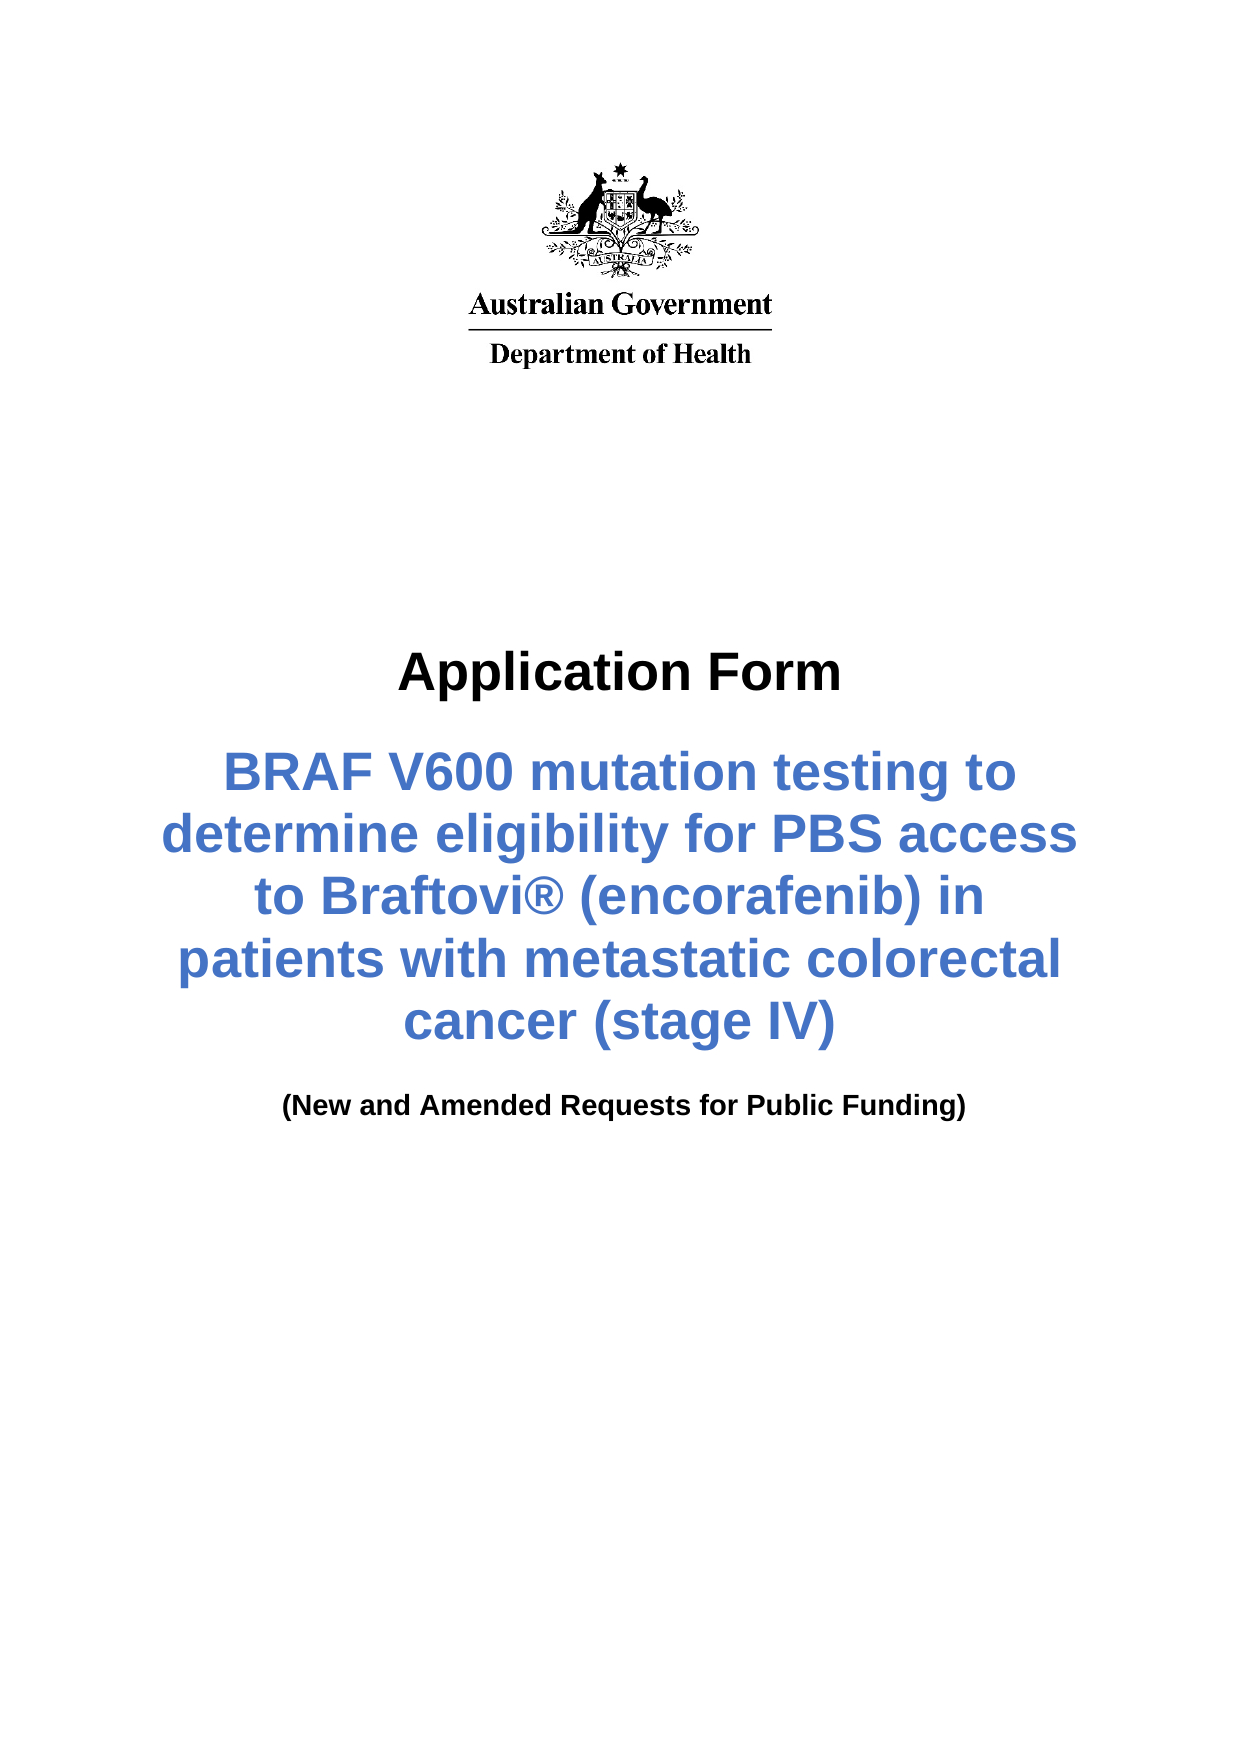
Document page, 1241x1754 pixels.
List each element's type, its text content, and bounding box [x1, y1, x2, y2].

title Application Form [150, 639, 1090, 702]
picture [464, 162, 776, 369]
title (New and Amended Requests for Public Funding) [150, 1088, 1090, 1122]
title BRAF V600 mutation testing to determine eligibility for PBS access to Braftovi® (encorafenib) in patients with metastatic colorectal cancer (stage IV) [150, 739, 1090, 1051]
